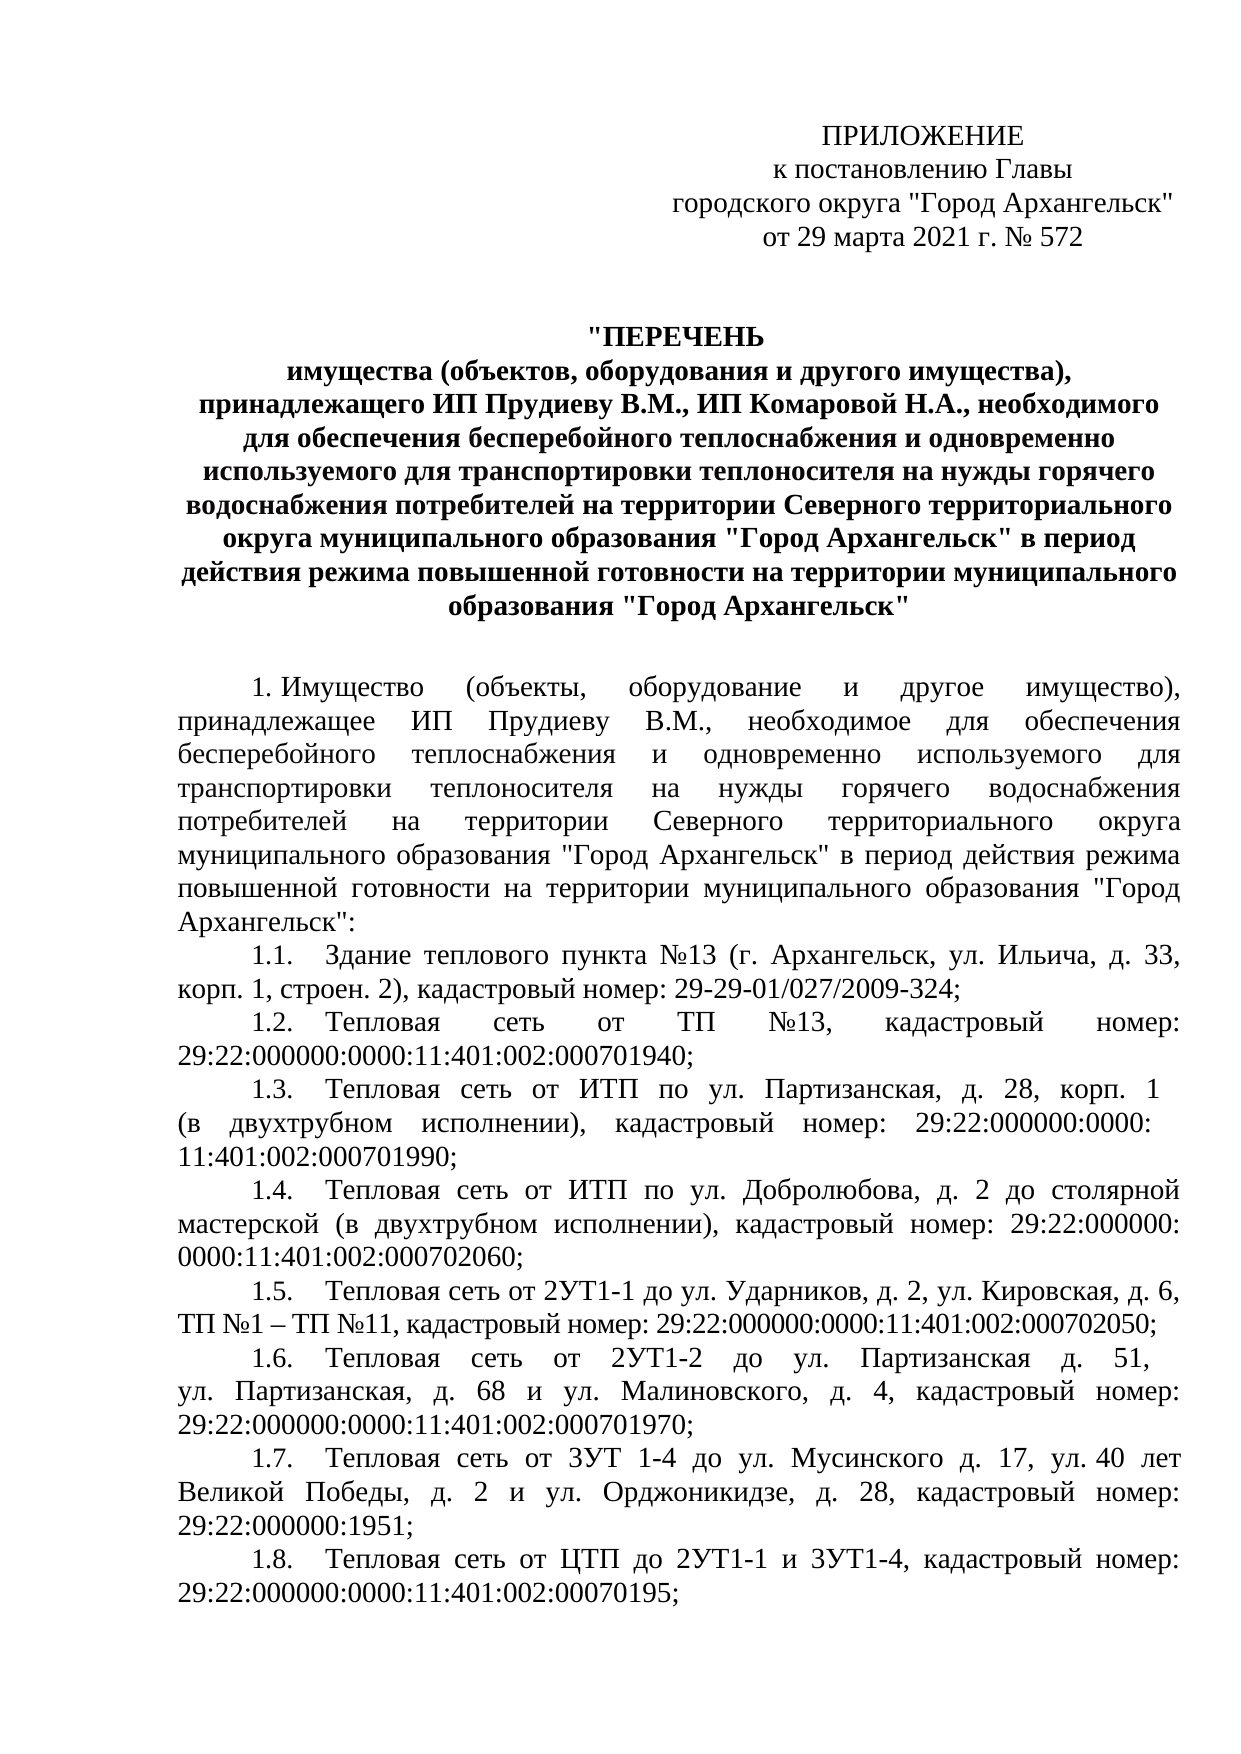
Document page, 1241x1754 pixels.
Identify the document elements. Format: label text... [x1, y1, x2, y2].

list Тепловая сеть от 2УТ1-2 до ул. Партизанская д. 51, ул. Партизанская, д. 68 и ул. Малиновского, д. 4, кадастровый номер: 29:22:000000:0000:11:401:002:000701970; [177, 1340, 1181, 1441]
list Имущество (объекты, оборудование и другое имущество), принадлежащее ИП Прудиеву В.М., необходимое для обеспечения бесперебойного теплоснабжения и одновременно используемого для транспортировки теплоносителя на нужды горячего водоснабжения потребителей на территории Северного территориального округа муниципального образования "Город Архангельск" в период действия режима повышенной готовности на территории муниципального образования "Город Архангельск": [177, 669, 1181, 736]
list Здание теплового пункта №13 (г. Архангельск, ул. Ильича, д. 33, корп. 1, строен. 2), кадастровый номер: 29-29-01/027/2009-324; [177, 937, 1181, 1004]
list Имущество (объекты, оборудование и другое имущество), принадлежащее ИП Прудиеву В.М., необходимое для обеспечения бесперебойного теплоснабжения и одновременно используемого для транспортировки теплоносителя на нужды горячего водоснабжения потребителей на территории Северного территориального округа муниципального образования "Город Архангельск" в период действия режима повышенной готовности на территории муниципального образования "Город Архангельск": [177, 803, 1181, 937]
text от 29 марта 2021 г. № 572 [664, 219, 1181, 252]
text ПРИЛОЖЕНИЕ [664, 118, 1181, 152]
list Тепловая сеть от 2УТ1-1 до ул. Ударников, д. 2, ул. Кировская, д. 6, ТП №1 – ТП №11, кадастровый номер: 29:22:000000:0000:11:401:002:000702050; [177, 1273, 1181, 1340]
text к постановлению Главы [664, 152, 1181, 185]
list Тепловая сеть от ИТП по ул. Партизанская, д. 28, корп. 1 (в двухтрубном исполнении), кадастровый номер: 29:22:000000:0000: 11:401:002:000701990; [177, 1072, 1181, 1172]
list Тепловая сеть от 3УТ 1-4 до ул. Мусинского д. 17, ул. 40 лет Великой Победы, д. 2 и ул. Орджоникидзе, д. 28, кадастровый номер: 29:22:000000:1951; [177, 1441, 1181, 1541]
text городского округа "Город Архангельск" [664, 185, 1181, 219]
list Тепловая сеть от ИТП по ул. Добролюбова, д. 2 до столярной мастерской (в двухтрубном исполнении), кадастровый номер: 29:22:000000: 0000:11:401:002:000702060; [177, 1172, 1181, 1273]
list Тепловая сеть от ТП №13, кадастровый номер: 29:22:000000:0000:11:401:002:000701940; [177, 1004, 1181, 1072]
list Тепловая сеть от ЦТП до 2УТ1-1 и 3УТ1-4, кадастровый номер: 29:22:000000:0000:11:401:002:00070195; [177, 1541, 1181, 1608]
text "ПЕРЕЧЕНЬ имущества (объектов, оборудования и другого имущества), принадлежащего ИП Прудиеву В.М., ИП Комаровой Н.А., необходимого для обеспечения бесперебойного теплоснабжения и одновременно используемого для транспортировки теплоносителя на нужды горячего водоснабжения потребителей на территории Северного территориального округа муниципального образования "Город Архангельск" в период действия режима повышенной готовности на территории муниципального образования "Город Архангельск" [177, 319, 1181, 621]
